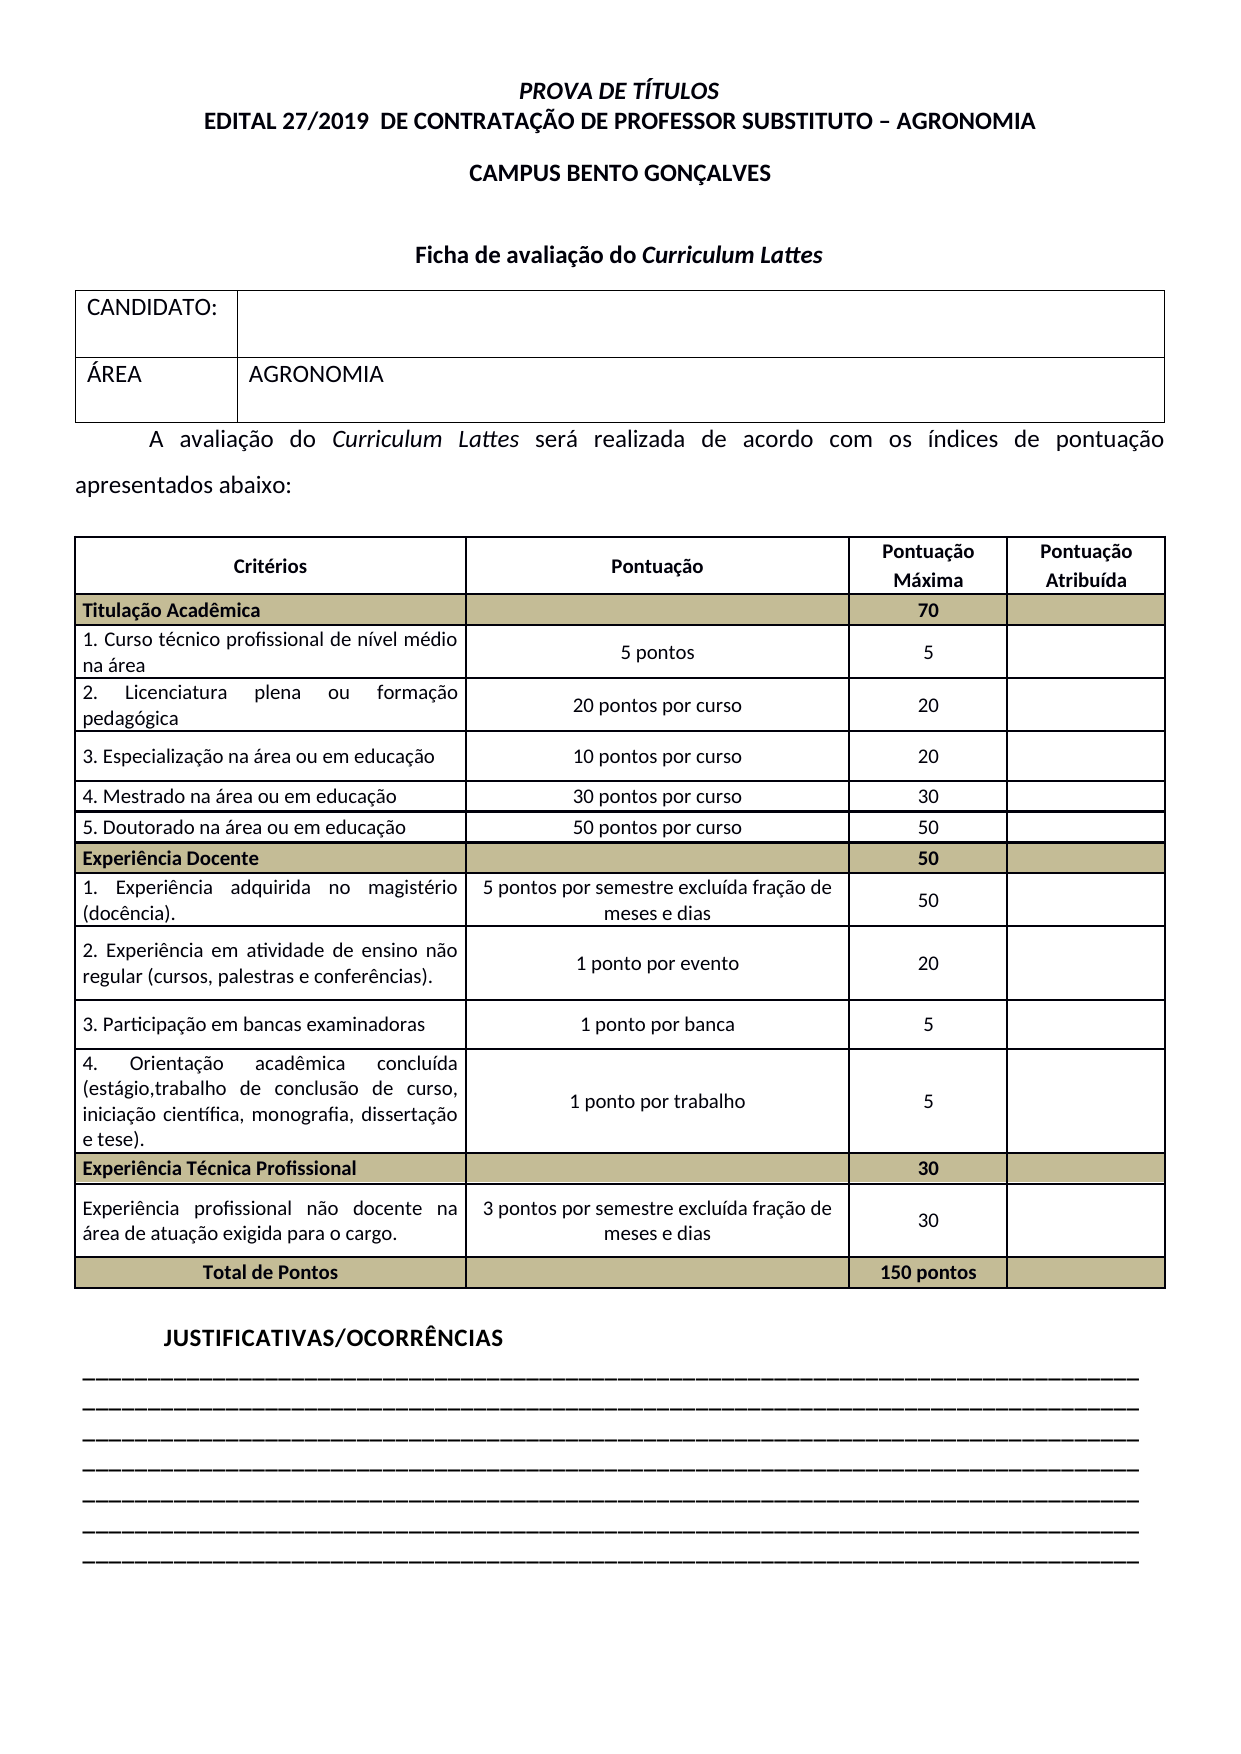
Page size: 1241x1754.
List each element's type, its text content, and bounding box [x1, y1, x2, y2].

table_cell Total de Pontos [76, 1258, 465, 1287]
table_cell [1008, 1258, 1164, 1287]
table_header [238, 291, 1164, 357]
table_cell 1 ponto por banca [467, 1001, 848, 1048]
table_cell [1008, 679, 1164, 730]
table_header CANDIDATO: [76, 291, 237, 357]
table_cell 30 [850, 782, 1006, 810]
table_cell 50 [850, 844, 1006, 872]
table_cell 50 [850, 813, 1006, 841]
table_cell [1008, 1154, 1164, 1182]
text A avaliação do Curriculum Lattes será realizada de acordo com os índices de pontuação apresentados abaixo: [75, 423, 1165, 499]
table_cell 1 ponto por trabalho [467, 1050, 848, 1152]
table_cell 20 pontos por curso [467, 679, 848, 730]
text CAMPUS BENTO GONÇALVES [75, 157, 1165, 187]
table_cell 3. Especialização na área ou em educação [76, 732, 465, 779]
table_header Pontuação [850, 538, 1006, 564]
table_cell 30 [850, 1154, 1006, 1182]
table_cell [1008, 1001, 1164, 1048]
text JUSTIFICATIVAS/OCORRÊNCIAS _______________________________________________________________________________________________________________________________________________________________________________________________________________________________________________________________________________________________________________________________________________________________________________________________________________________________________________________________________________________________________________________________________________________________________________________ [82, 1322, 1150, 1567]
table_cell 150 pontos [850, 1258, 1006, 1287]
table_cell 1. Curso técnico profissional de nível médio na área [76, 626, 465, 677]
table_cell Atribuída [1008, 564, 1164, 593]
table_cell [1008, 1050, 1164, 1152]
table_cell 5 [850, 1050, 1006, 1152]
text Ficha de avaliação do Curriculum Lattes [75, 239, 1165, 269]
table_cell 10 pontos por curso [467, 732, 848, 779]
table_header Pontuação [467, 538, 848, 593]
table_cell 4. Mestrado na área ou em educação [76, 782, 465, 810]
table_cell Experiência profissional não docente na área de atuação exigida para o cargo. [76, 1185, 465, 1256]
text PROVA DE TÍTULOS [75, 75, 1165, 106]
table_cell ÁREA [76, 358, 237, 422]
table_cell [1008, 844, 1164, 872]
table_cell 5 pontos por semestre excluída fração de meses e dias [467, 874, 848, 925]
table_cell 3. Participação em bancas examinadoras [76, 1001, 465, 1048]
table_cell [1008, 1185, 1164, 1256]
table_cell 1. Experiência adquirida no magistério (docência). [76, 874, 465, 925]
table_cell 5 [850, 1001, 1006, 1048]
text EDITAL 27/2019 DE CONTRATAÇÃO DE PROFESSOR SUBSTITUTO – AGRONOMIA [75, 106, 1165, 136]
table_cell Experiência Docente [76, 844, 465, 872]
table_cell 20 [850, 732, 1006, 779]
table_cell [1008, 626, 1164, 677]
table_cell 20 [850, 679, 1006, 730]
table_cell Experiência Técnica Profissional [76, 1154, 465, 1182]
table_cell 30 [850, 1185, 1006, 1256]
table_cell 2. Experiência em atividade de ensino não regular (cursos, palestras e conferências). [76, 927, 465, 998]
table_cell 20 [850, 927, 1006, 998]
table_cell 30 pontos por curso [467, 782, 848, 810]
table_cell [467, 595, 848, 624]
table_cell [1008, 813, 1164, 841]
table_cell 2. Licenciatura plena ou formação pedagógica [76, 679, 465, 730]
table_cell 1 ponto por evento [467, 927, 848, 998]
table_cell 5. Doutorado na área ou em educação [76, 813, 465, 841]
table_header Pontuação [1008, 538, 1164, 564]
table_cell 50 [850, 874, 1006, 925]
table_header Critérios [76, 538, 465, 593]
table_cell 5 pontos [467, 626, 848, 677]
table_cell Máxima [850, 564, 1006, 593]
table_cell [1008, 595, 1164, 624]
table_cell 50 pontos por curso [467, 813, 848, 841]
table_cell [1008, 782, 1164, 810]
table_cell 70 [850, 595, 1006, 624]
table_cell 5 [850, 626, 1006, 677]
table_cell [1008, 927, 1164, 998]
table_cell [467, 1154, 848, 1182]
table_cell 3 pontos por semestre excluída fração de meses e dias [467, 1185, 848, 1256]
table_cell Titulação Acadêmica [76, 595, 465, 624]
table_cell [467, 844, 848, 872]
table_cell 4. Orientação acadêmica concluída (estágio,trabalho de conclusão de curso, iniciação científica, monografia, dissertação e tese). [76, 1050, 465, 1152]
table_cell [1008, 874, 1164, 925]
table_cell [467, 1258, 848, 1287]
table_cell AGRONOMIA [238, 358, 1164, 422]
table_cell [1008, 732, 1164, 779]
